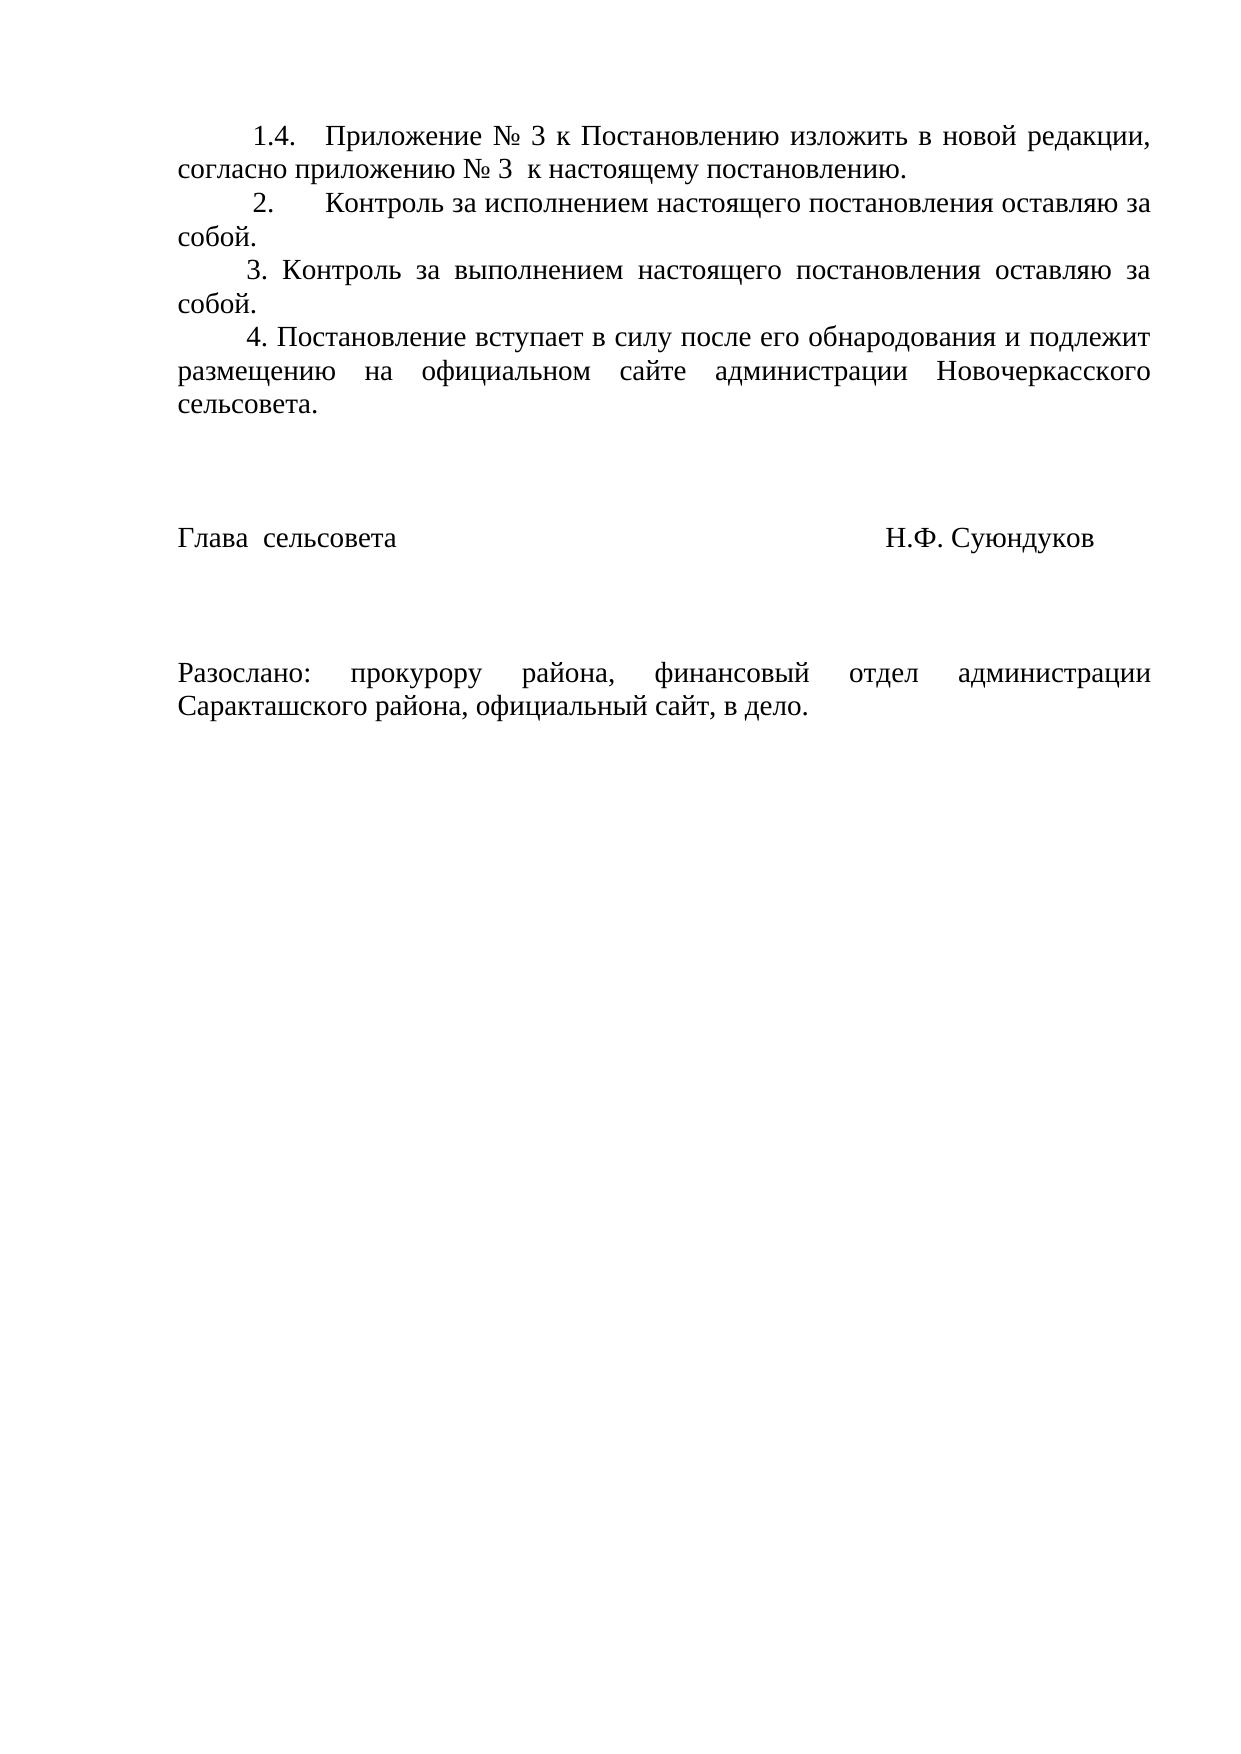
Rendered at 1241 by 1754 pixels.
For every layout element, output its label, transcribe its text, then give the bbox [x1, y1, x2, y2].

list Приложение № 3 к Постановлению изложить в новой редакции, согласно приложению № 3 к настоящему постановлению. [177, 118, 1152, 185]
text 3. Контроль за выполнением настоящего постановления оставляю за собой. [177, 252, 1152, 319]
text Глава сельсовета Н.Ф. Суюндуков [177, 521, 1152, 554]
text 4. Постановление вступает в силу после его обнародования и подлежит размещению на официальном сайте администрации Новочеркасского сельсовета. [177, 319, 1152, 420]
list Контроль за исполнением настоящего постановления оставляю за собой. [177, 185, 1152, 252]
text Разослано: прокурору района, финансовый отдел администрации Саракташского района, официальный сайт, в дело. [177, 655, 1152, 722]
